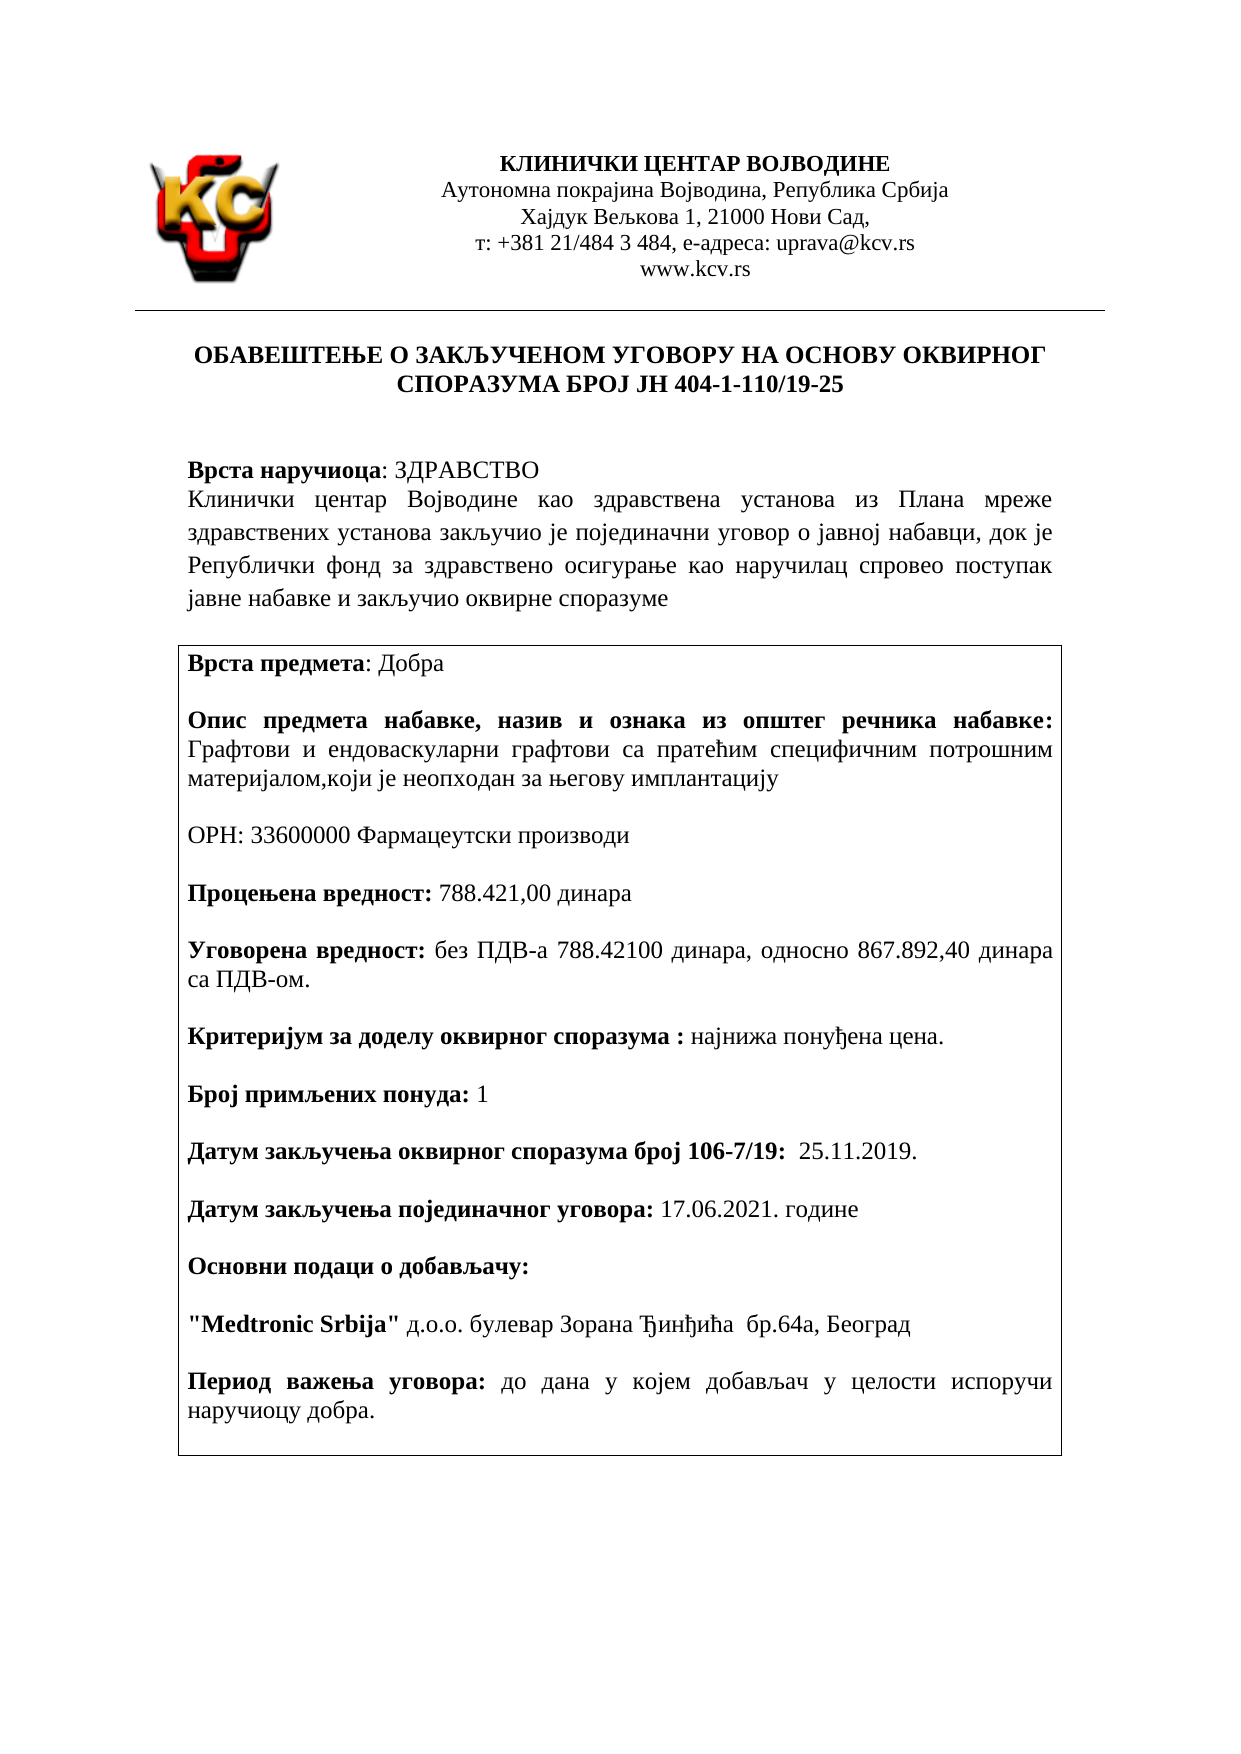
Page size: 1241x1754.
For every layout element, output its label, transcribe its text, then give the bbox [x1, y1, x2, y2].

text ОБАВЕШТЕЊЕ О ЗАКЉУЧЕНОМ УГОВОРУ НА ОСНОВУ ОКВИРНОГ СПОРАЗУМА БРОЈ ЈН 404-1-110/19-25 [187, 340, 1053, 397]
text ОРН: 33600000 Фармацеутски производи [187, 820, 1053, 849]
text Врста наручиоца: ЗДРАВСТВО [187, 455, 1053, 484]
text Број примљених понуда: 1 [187, 1079, 1053, 1108]
text Датум закључења појединачног уговора: 17.06.2021. године [187, 1194, 1053, 1223]
table_header [135, 150, 285, 310]
text Период важења уговора: до дана у којем добављач у целости испоручи наручиоцу добра. [187, 1366, 1053, 1424]
text Врста предмета: [179, 646, 1061, 676]
text Процењена вредност: 788.421,00 динара [187, 878, 1053, 906]
text Опис предмета набавке, назив и ознака из општег речника набавке: Графтови и ендоваскуларни графтови са пратећим специфичним потрошним материјалом,који је неопходан за његову имплантацију [187, 705, 1053, 791]
text Основни подаци о добављачу: [187, 1251, 1053, 1280]
text Клинички центар Војводине као здравствена установа из Плана мреже здравствених установа закључио је појединачни уговор о јавној набавци, док је Републички фонд за здравствено осигурање као наручилац спровео поступак јавне набавке и закључио оквирне споразуме [187, 484, 1053, 612]
text Критеријум за доделу oквирног споразума : најнижа понуђена цена. [187, 1021, 1053, 1050]
table_header КЛИНИЧКИ ЦЕНТАР ВОЈВОДИНЕ Аутономна покрајина Војводина, Република Србија Хајдук Вељкова 1, 21000 Нови Сад, т: +381 21/484 3 484, e-адреса: uprava@kcv.rs www.kcv.rs [285, 150, 1105, 310]
text Уговорена вредност: без ПДВ-а 788.42100 динара, односно 867.892,40 динара са ПДВ-ом. [187, 935, 1053, 993]
text Датум закључења оквирног споразума број 106-7/19: 25.11.2019. [187, 1136, 1053, 1165]
text "Medtronic Srbija" д.о.о. булевар Зорана Ђинђића бр.64а, Београд [187, 1309, 1053, 1338]
